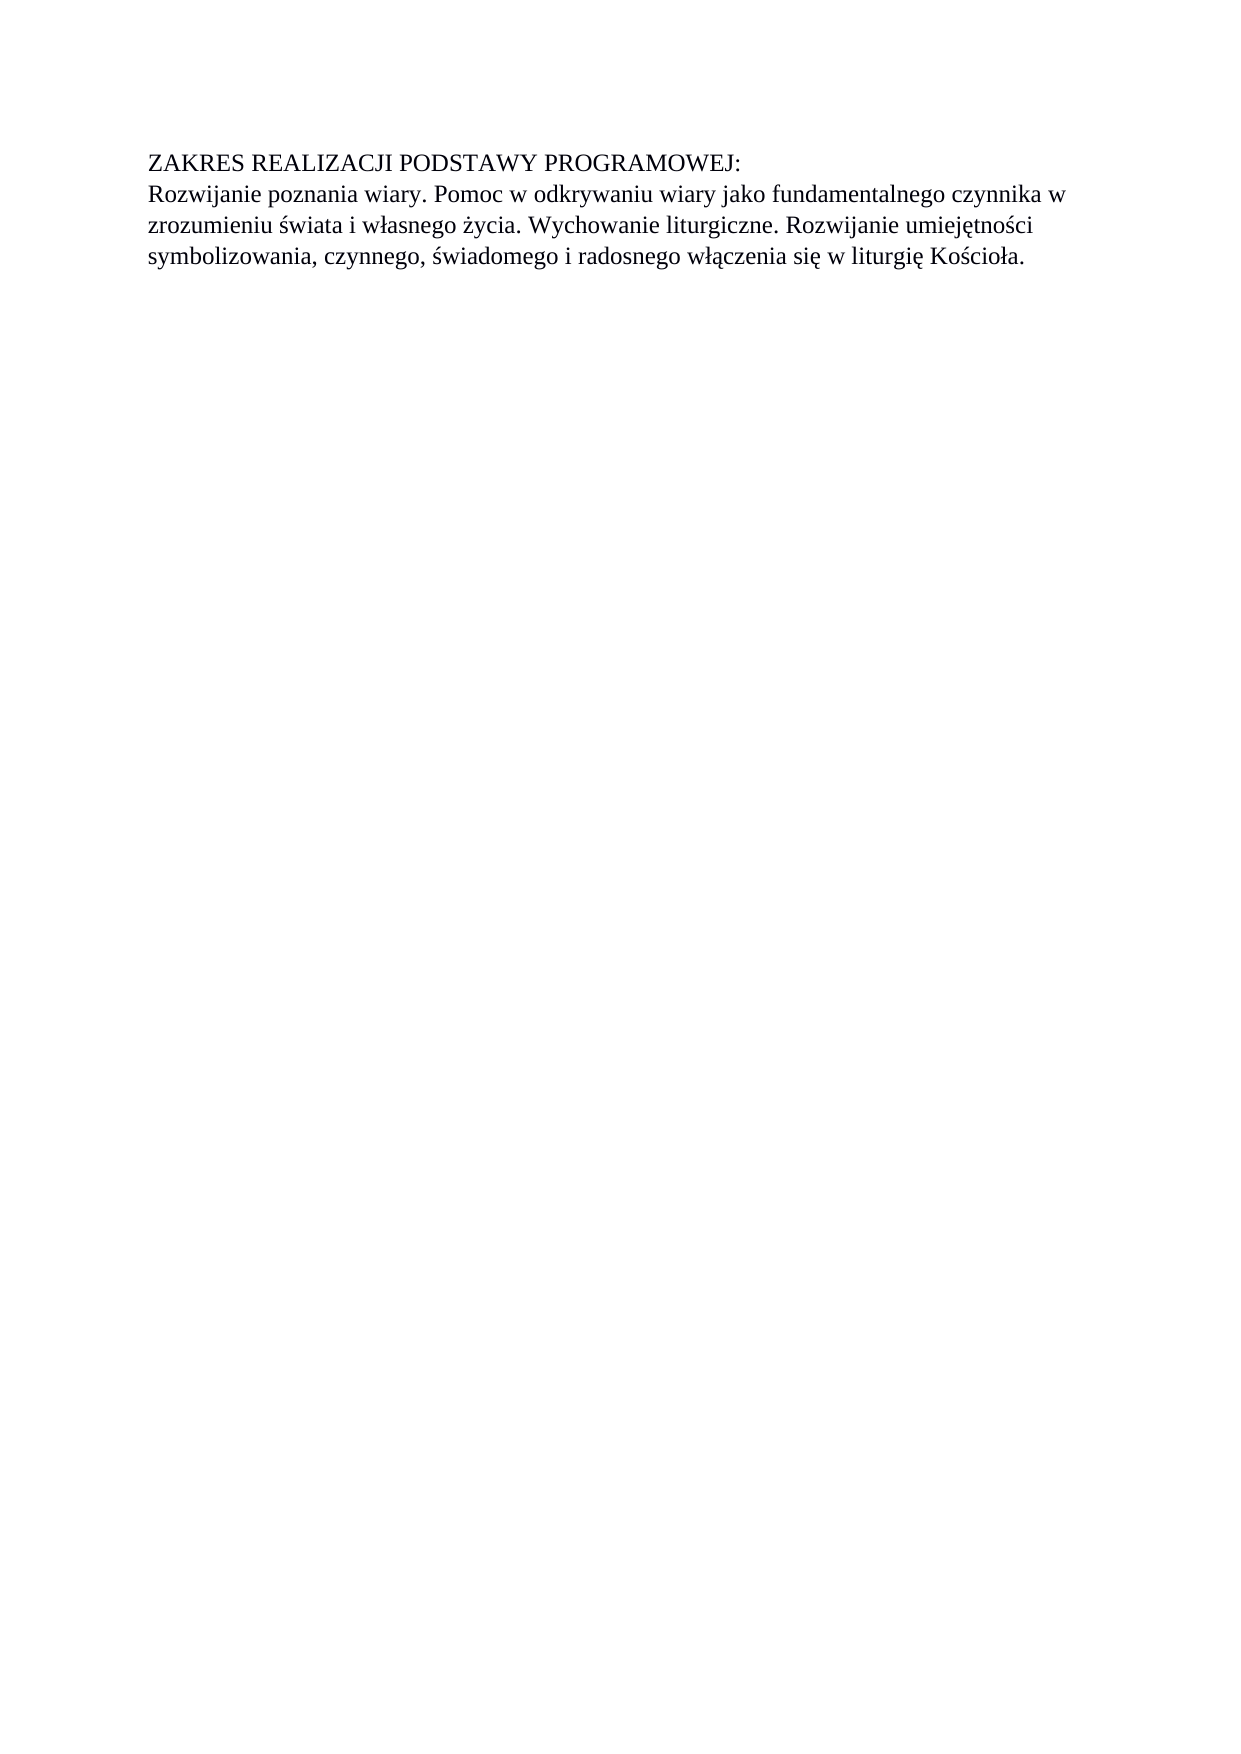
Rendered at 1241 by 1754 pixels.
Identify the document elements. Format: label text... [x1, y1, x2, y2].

text ZAKRES REALIZACJI PODSTAWY PROGRAMOWEJ: Rozwijanie poznania wiary. Pomoc w odkrywaniu wiary jako fundamentalnego czynnika w zrozumieniu świata i własnego życia. Wychowanie liturgiczne. Rozwijanie umiejętności symbolizowania, czynnego, świadomego i radosnego włączenia się w liturgię Kościoła. [148, 148, 1093, 269]
